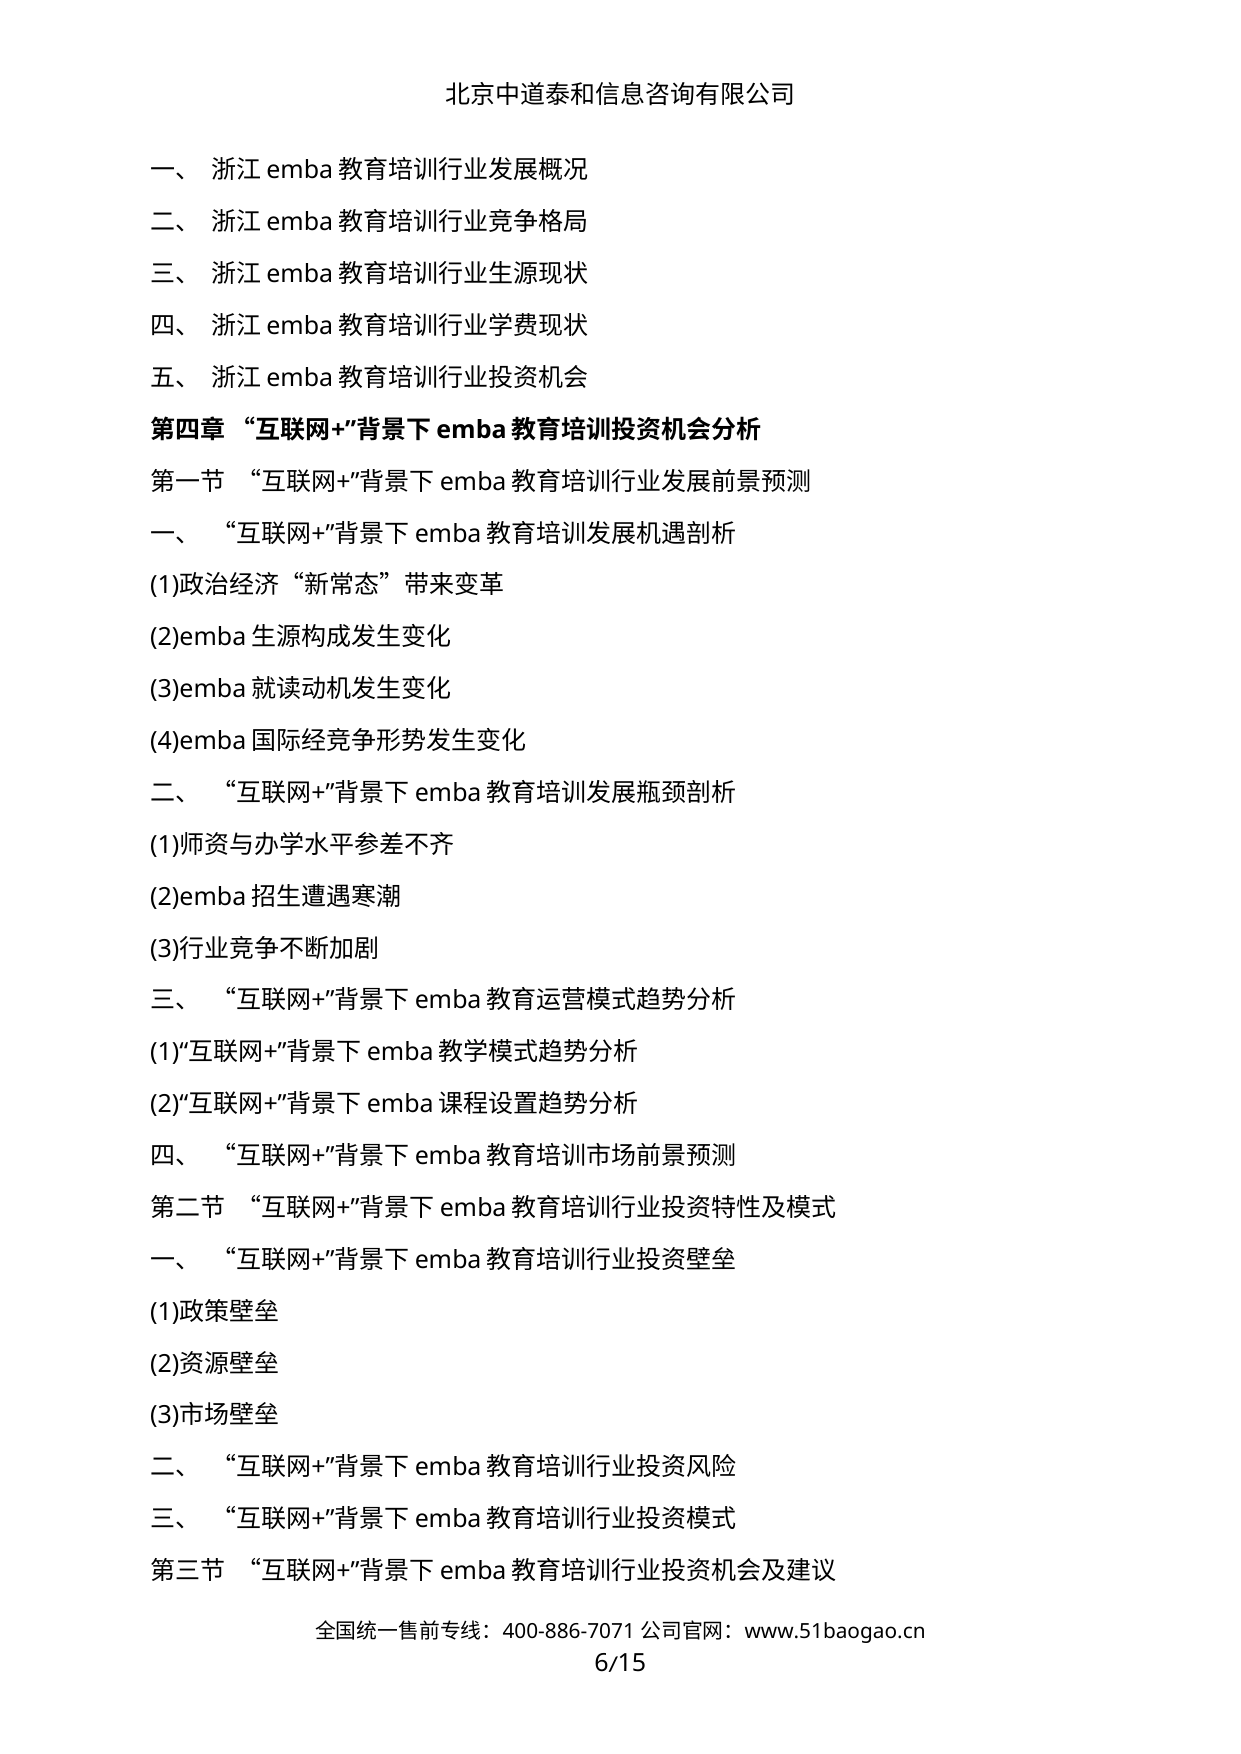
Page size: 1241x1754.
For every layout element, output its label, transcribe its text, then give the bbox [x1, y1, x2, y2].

text 第四章 “互联网+”背景下emba教育培训投资机会分析 [150, 409, 1090, 446]
text (1)政策壁垒 [150, 1291, 1090, 1327]
text (4)emba国际经竞争形势发生变化 [150, 721, 1090, 757]
text (3)市场壁垒 [150, 1395, 1090, 1431]
text 四、 “互联网+”背景下emba教育培训市场前景预测 [150, 1136, 1090, 1172]
text 三、 “互联网+”背景下emba教育运营模式趋势分析 [150, 980, 1090, 1016]
text 一、 “互联网+”背景下emba教育培训发展机遇剖析 [150, 513, 1090, 549]
text (1)师资与办学水平参差不齐 [150, 824, 1090, 861]
text (2)资源壁垒 [150, 1343, 1090, 1379]
text 一、 浙江emba教育培训行业发展概况 [150, 150, 1090, 186]
text (2)emba招生遭遇寒潮 [150, 876, 1090, 912]
text 一、 “互联网+”背景下emba教育培训行业投资壁垒 [150, 1239, 1090, 1276]
text 二、 浙江emba教育培训行业竞争格局 [150, 202, 1090, 238]
text (2)emba生源构成发生变化 [150, 617, 1090, 653]
text 第三节 “互联网+”背景下emba教育培训行业投资机会及建议 [150, 1551, 1090, 1587]
text 二、 “互联网+”背景下emba教育培训行业投资风险 [150, 1447, 1090, 1483]
text 二、 “互联网+”背景下emba教育培训发展瓶颈剖析 [150, 772, 1090, 809]
text 三、 “互联网+”背景下emba教育培训行业投资模式 [150, 1499, 1090, 1535]
text 五、 浙江emba教育培训行业投资机会 [150, 357, 1090, 394]
text 三、 浙江emba教育培训行业生源现状 [150, 254, 1090, 290]
text 第二节 “互联网+”背景下emba教育培训行业投资特性及模式 [150, 1187, 1090, 1224]
text (1)政治经济“新常态”带来变革 [150, 565, 1090, 601]
text (3)行业竞争不断加剧 [150, 928, 1090, 964]
text (3)emba就读动机发生变化 [150, 669, 1090, 705]
text 四、 浙江emba教育培训行业学费现状 [150, 306, 1090, 342]
text 第一节 “互联网+”背景下emba教育培训行业发展前景预测 [150, 461, 1090, 497]
text (1)“互联网+”背景下emba教学模式趋势分析 [150, 1032, 1090, 1068]
text (2)“互联网+”背景下emba课程设置趋势分析 [150, 1084, 1090, 1120]
